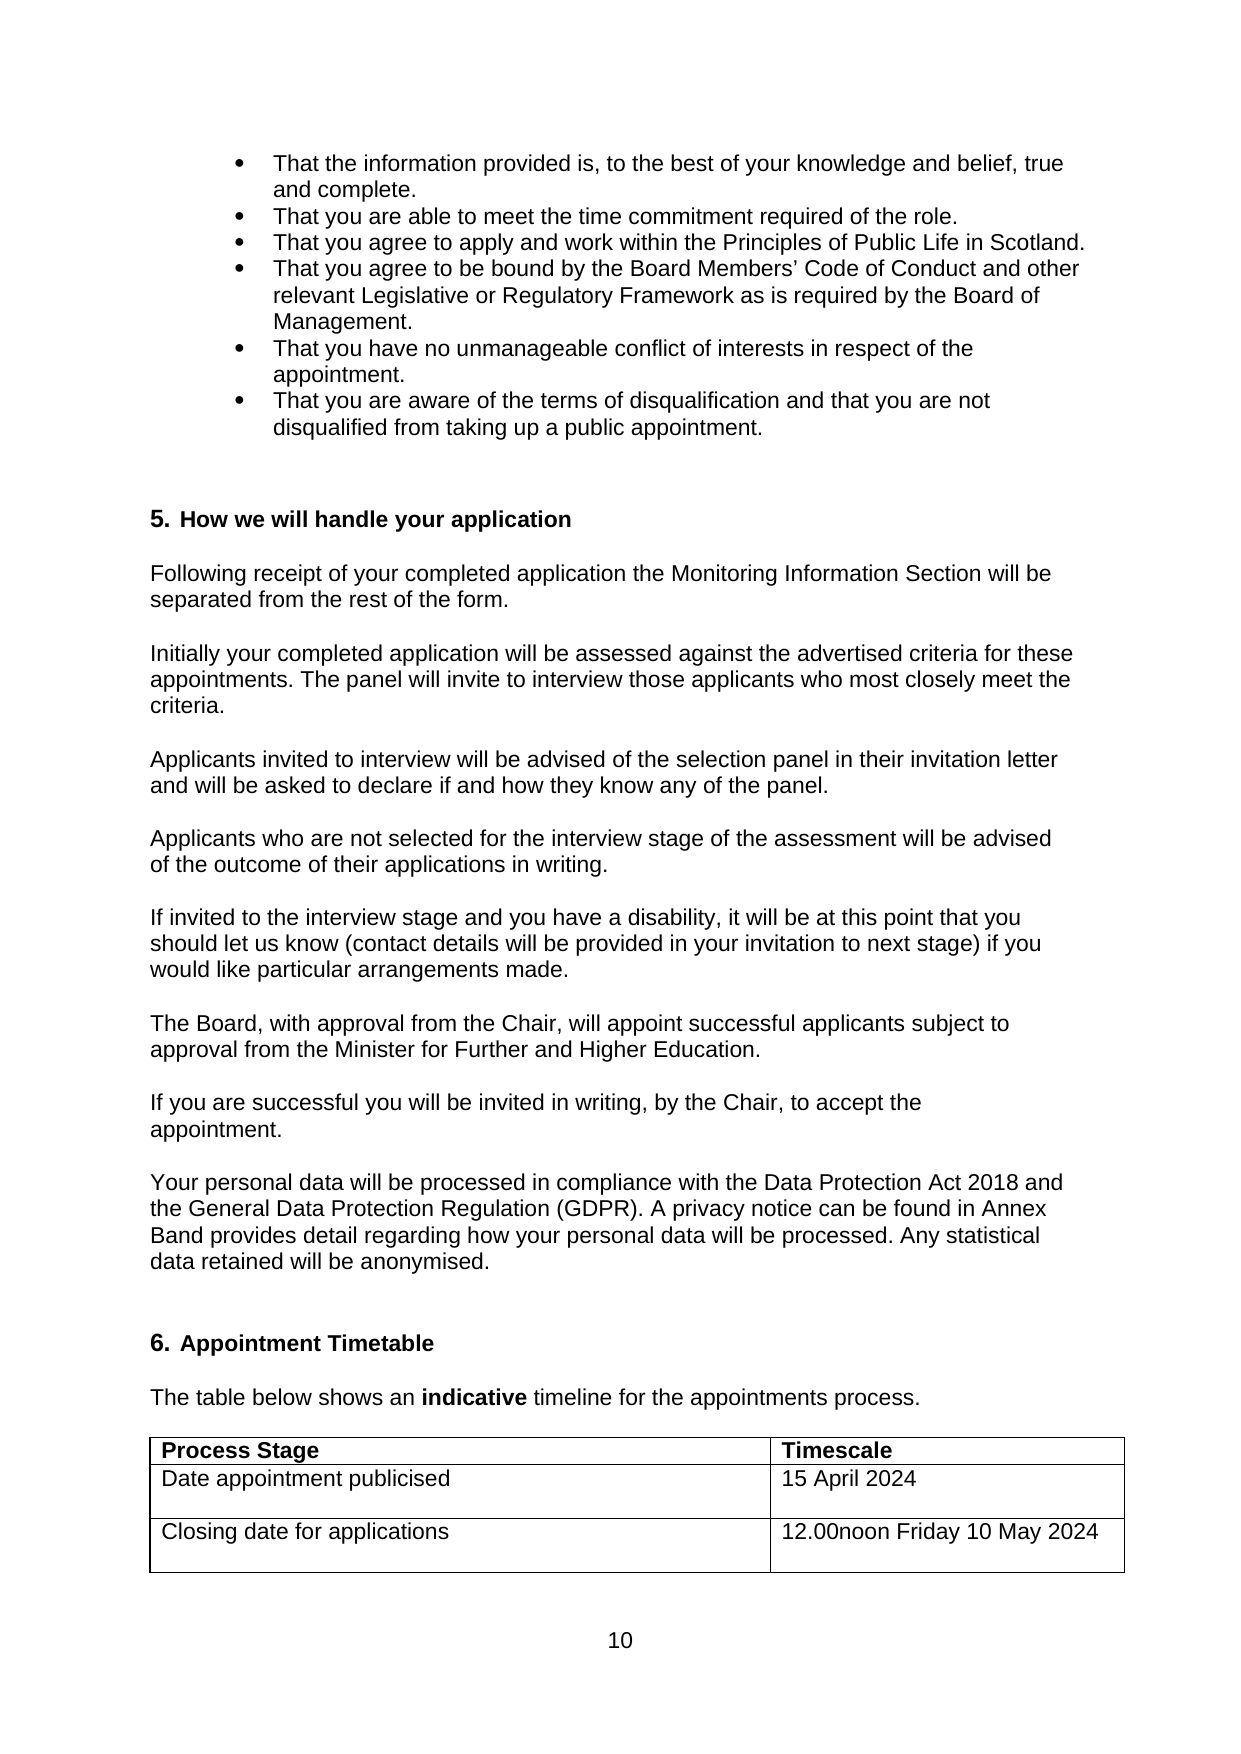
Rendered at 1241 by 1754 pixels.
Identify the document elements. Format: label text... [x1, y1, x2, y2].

table_cell Closing date for applications [151, 1519, 770, 1572]
table_cell Date appointment publicised [151, 1465, 770, 1518]
subtitle How we will handle your application [150, 504, 1090, 533]
list That you have no unmanageable conflict of interests in respect of the appointment. [235, 334, 1090, 387]
table_header Process Stage [151, 1438, 770, 1464]
list That the information provided is, to the best of your knowledge and belief, true and complete. [235, 150, 1090, 203]
list That you agree to be bound by the Board Members’ Code of Conduct and other relevant Legislative or Regulatory Framework as is required by the Board of Management. [235, 255, 1090, 334]
subtitle Appointment Timetable [150, 1328, 1090, 1356]
list That you are aware of the terms of disqualification and that you are not disqualified from taking up a public appointment. [235, 387, 1090, 440]
table_cell 15 April 2024 [771, 1465, 1124, 1518]
text Your personal data will be processed in compliance with the Data Protection Act 2018 and the General Data Protection Regulation (GDPR). A privacy notice can be found in Annex Band provides detail regarding how your personal data will be processed. Any statistical data retained will be anonymised. [150, 1169, 1067, 1274]
table_cell 12.00noon Friday 10 May 2024 [771, 1519, 1124, 1572]
text The table below shows an indicative timeline for the appointments process. [150, 1384, 1090, 1410]
text Applicants invited to interview will be advised of the selection panel in their invitation letter and will be asked to declare if and how they know any of the panel. [150, 746, 1078, 798]
table_header Timescale [771, 1438, 1124, 1464]
text If you are successful you will be invited in writing, by the Chair, to accept the appointment. [150, 1089, 1039, 1142]
text Initially your completed application will be assessed against the advertised criteria for these appointments. The panel will invite to interview those applicants who most closely meet the criteria. [150, 640, 1078, 719]
list That you agree to apply and work within the Principles of Public Life in Scotland. [235, 229, 1090, 255]
text Applicants who are not selected for the interview stage of the assessment will be advised of the outcome of their applications in writing. [150, 825, 1067, 877]
text The Board, with approval from the Chair, will appoint successful applicants subject to approval from the Minister for Further and Higher Education. [150, 1010, 1068, 1062]
text If invited to the interview stage and you have a disability, it will be at this point that you should let us know (contact details will be provided in your invitation to next stage) if you would like particular arrangements made. [150, 904, 1067, 983]
list That you are able to meet the time commitment required of the role. [235, 203, 1090, 229]
text Following receipt of your completed application the Monitoring Information Section will be separated from the rest of the form. [150, 560, 1077, 613]
